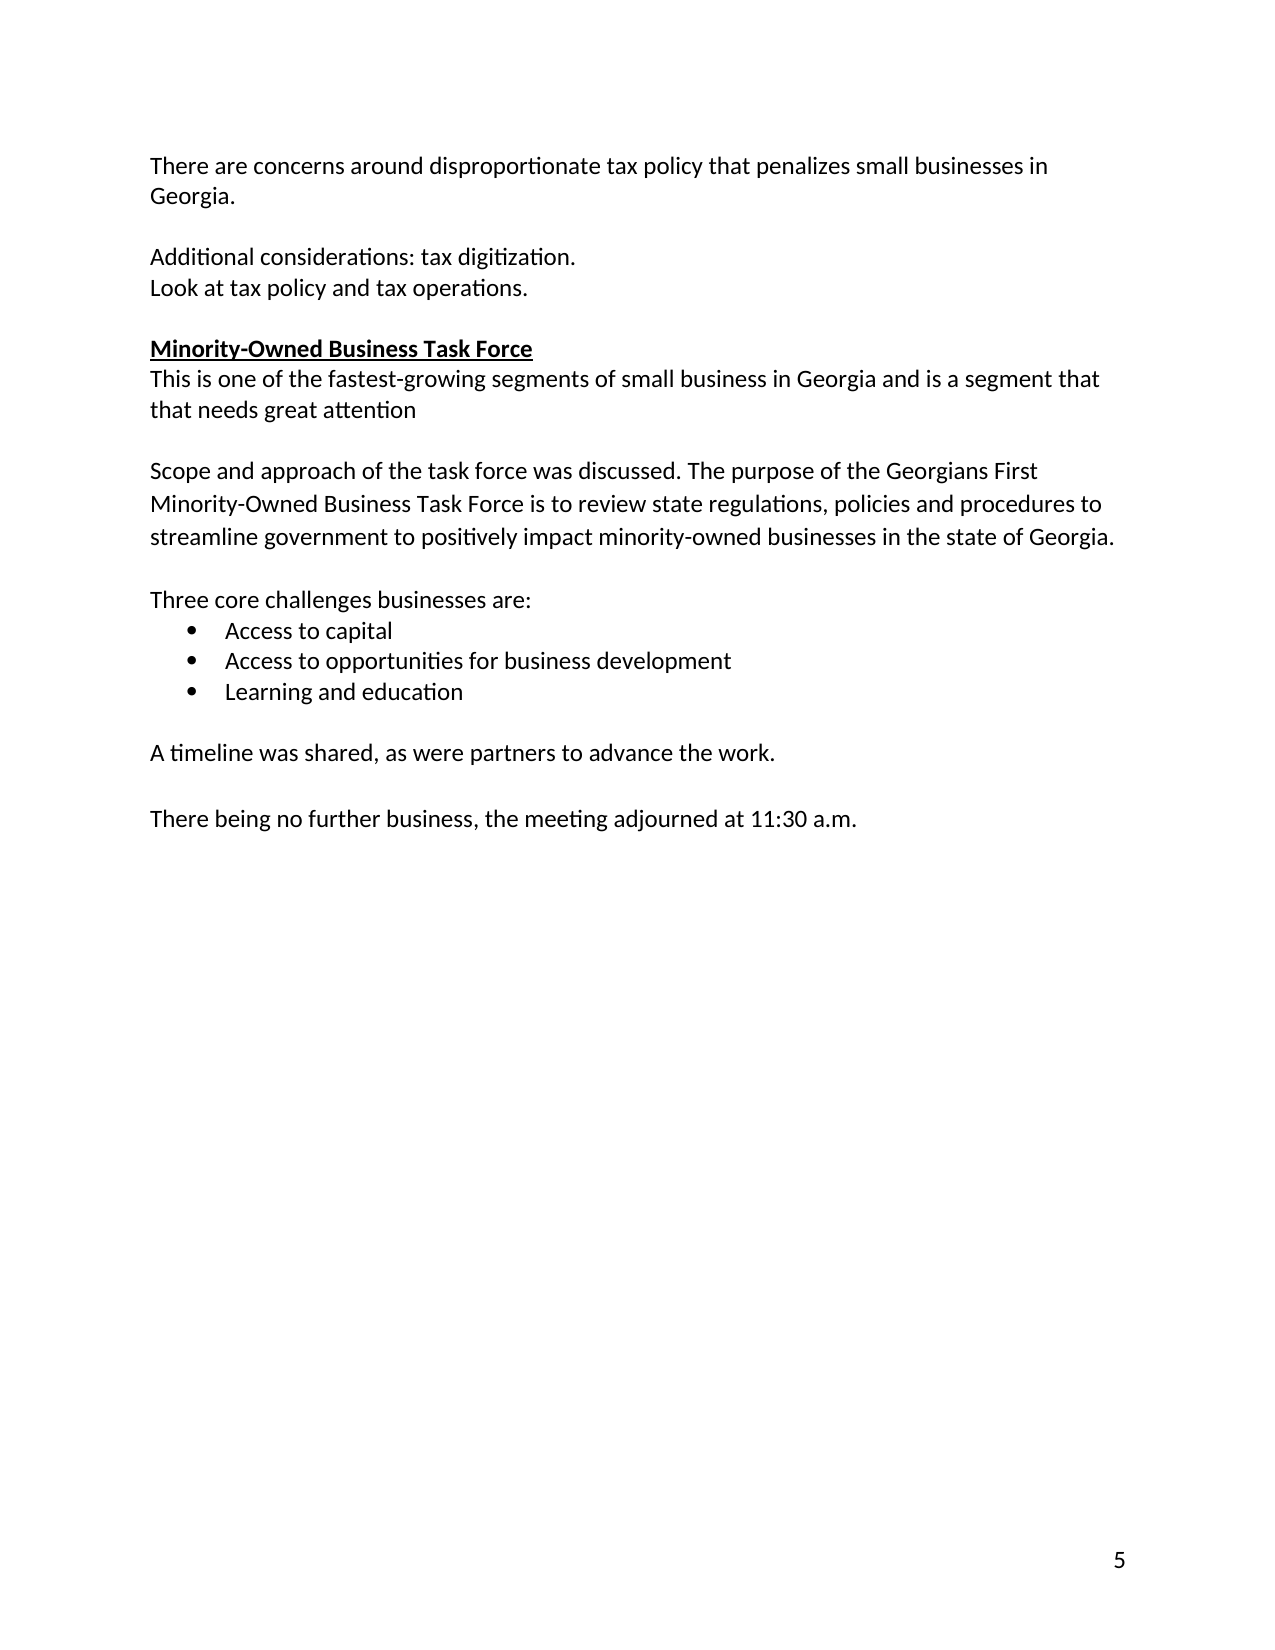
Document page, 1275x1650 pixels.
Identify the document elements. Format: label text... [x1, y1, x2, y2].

text A timeline was shared, as were partners to advance the work. [150, 737, 1125, 768]
list Access to opportunities for business development [187, 646, 1125, 676]
text There are concerns around disproportionate tax policy that penalizes small businesses in Georgia. [150, 150, 1125, 211]
list Access to capital [187, 615, 1125, 646]
list Learning and education [187, 676, 1125, 707]
text There being no further business, the meeting adjourned at 11:30 a.m. [150, 803, 1125, 833]
text Look at tax policy and tax operations. [150, 272, 1125, 303]
text Three core challenges businesses are: [150, 584, 1125, 615]
text Scope and approach of the task force was discussed. The purpose of the Georgians First Minority-Owned Business Task Force is to review state regulations, policies and procedures to streamline government to positively impact minority-owned businesses in the state of Georgia. [150, 455, 1125, 552]
text Minority-Owned Business Task Force [150, 333, 1125, 364]
text Additional considerations: tax digitization. [150, 242, 1125, 272]
text This is one of the fastest-growing segments of small business in Georgia and is a segment that that needs great attention [150, 364, 1125, 425]
